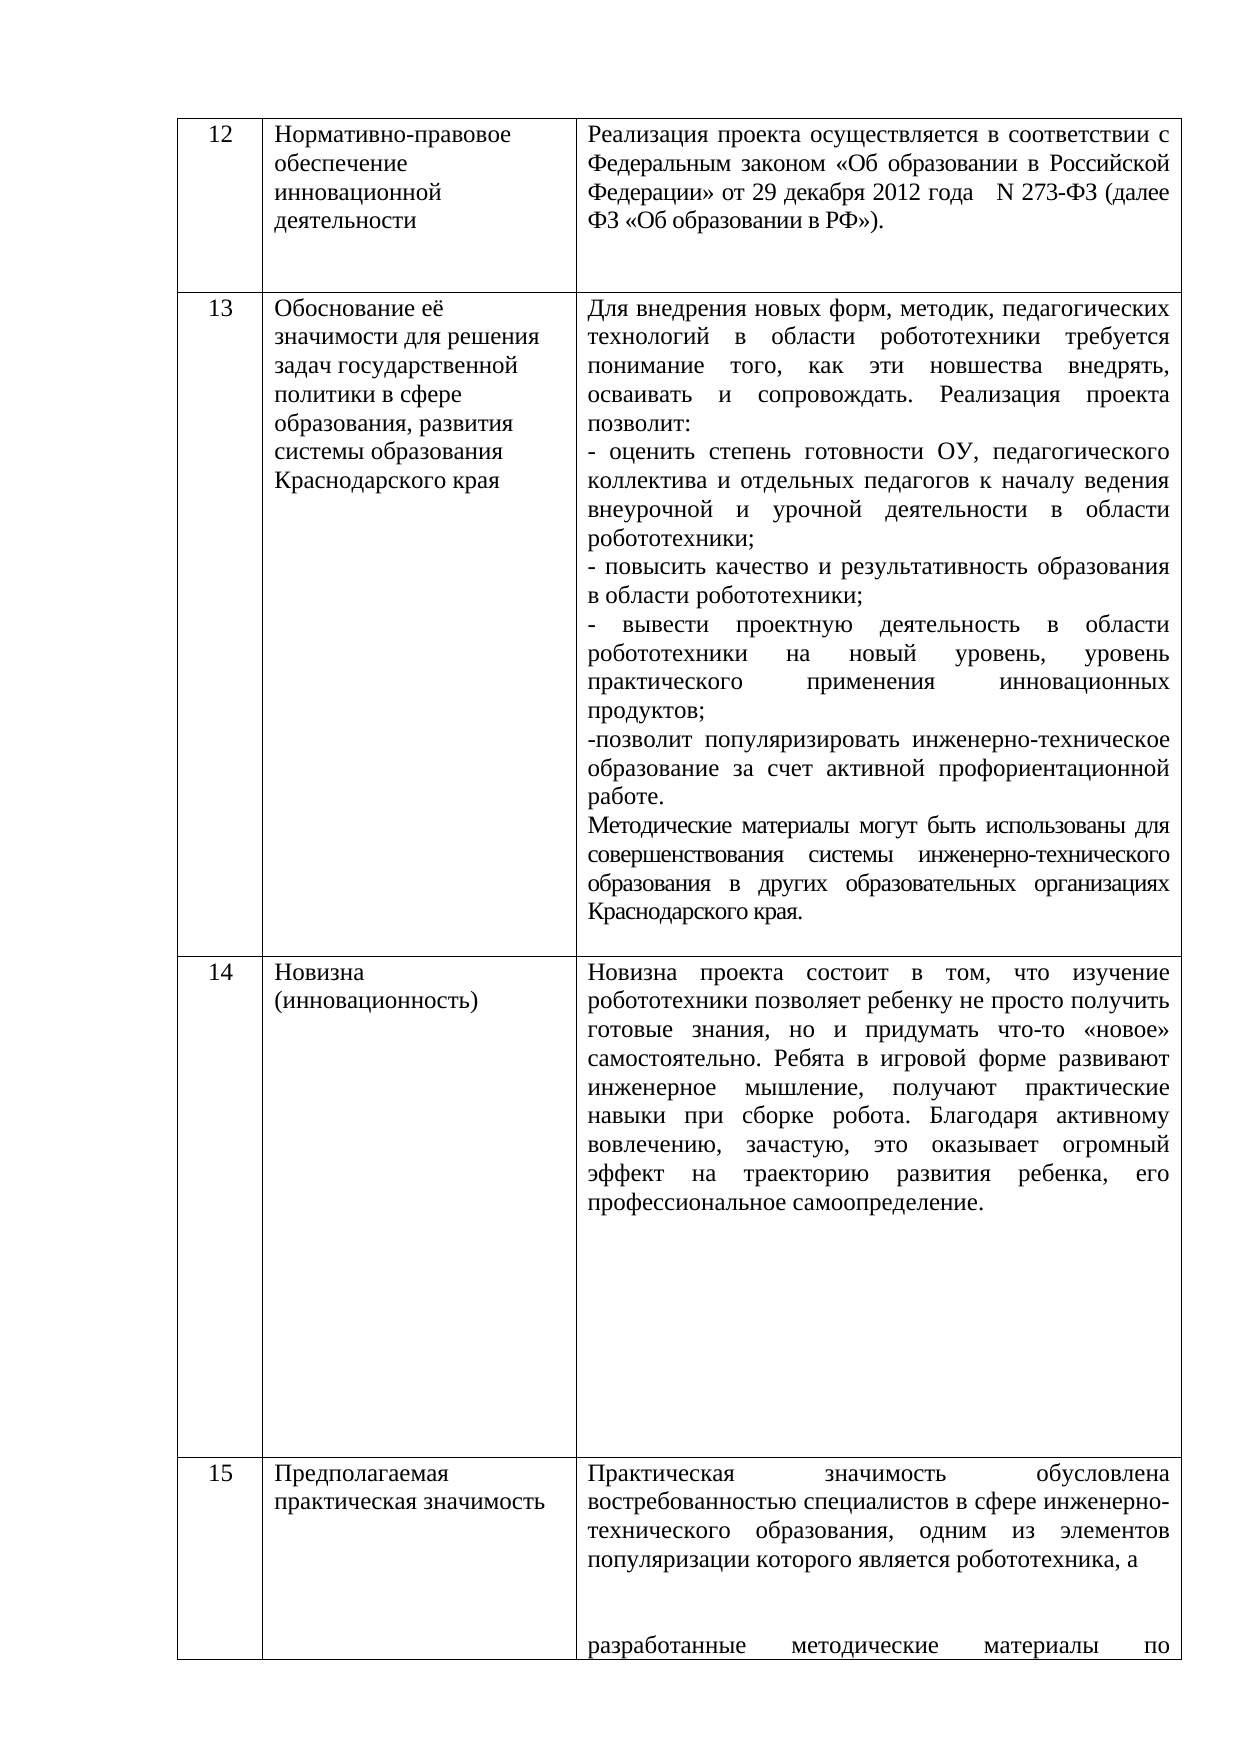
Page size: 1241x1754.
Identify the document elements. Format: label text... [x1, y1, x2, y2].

table_cell Нормативно-правовое обеспечение инновационной деятельности [263, 119, 576, 292]
table_cell Новизна (инновационность) [263, 957, 576, 1457]
table_cell Обоснование её значимости для решения задач государственной политики в сфере образования, развития системы образования Краснодарского края [263, 293, 576, 956]
table_cell 14 [178, 957, 262, 1457]
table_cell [263, 1458, 576, 1659]
table_cell Новизна проекта состоит в том, что изучение робототехники позволяет ребенку не просто получить готовые знания, но и придумать что-то «новое» самостоятельно. Ребята в игровой форме развивают инженерное мышление, получают практические навыки при сборке робота. Благодаря активному вовлечению, зачастую, это оказывает огромный эффект на траекторию развития ребенка, его профессиональное самоопределение. [577, 957, 1181, 1457]
table_cell 15 [178, 1458, 262, 1659]
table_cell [577, 1458, 1181, 1659]
table_cell Реализация проекта осуществляется в соответствии с Федеральным законом «Об образовании в Российской Федерации» от 29 декабря 2012 года N 273-ФЗ (далее ФЗ «Об образовании в РФ»). [577, 119, 1181, 292]
table_cell 13 [178, 293, 262, 956]
table_cell Для внедрения новых форм, методик, педагогических технологий в области робототехники требуется понимание того, как эти новшества внедрять, осваивать и сопровождать. Реализация проекта позволит: - оценить степень готовности ОУ, педагогического коллектива и отдельных педагогов к началу ведения внеурочной и урочной деятельности в области робототехники; - повысить качество и результативность образования в области робототехники; - вывести проектную деятельность в области робототехники на новый уровень, уровень практического применения инновационных продуктов; -позволит популяризировать инженерно-техническое образование за счет активной профориентационной работе. Методические материалы могут быть использованы для совершенствования системы инженерно-технического образования в других образовательных организациях Краснодарского края. [577, 293, 1181, 956]
table_cell 12 [178, 119, 262, 292]
